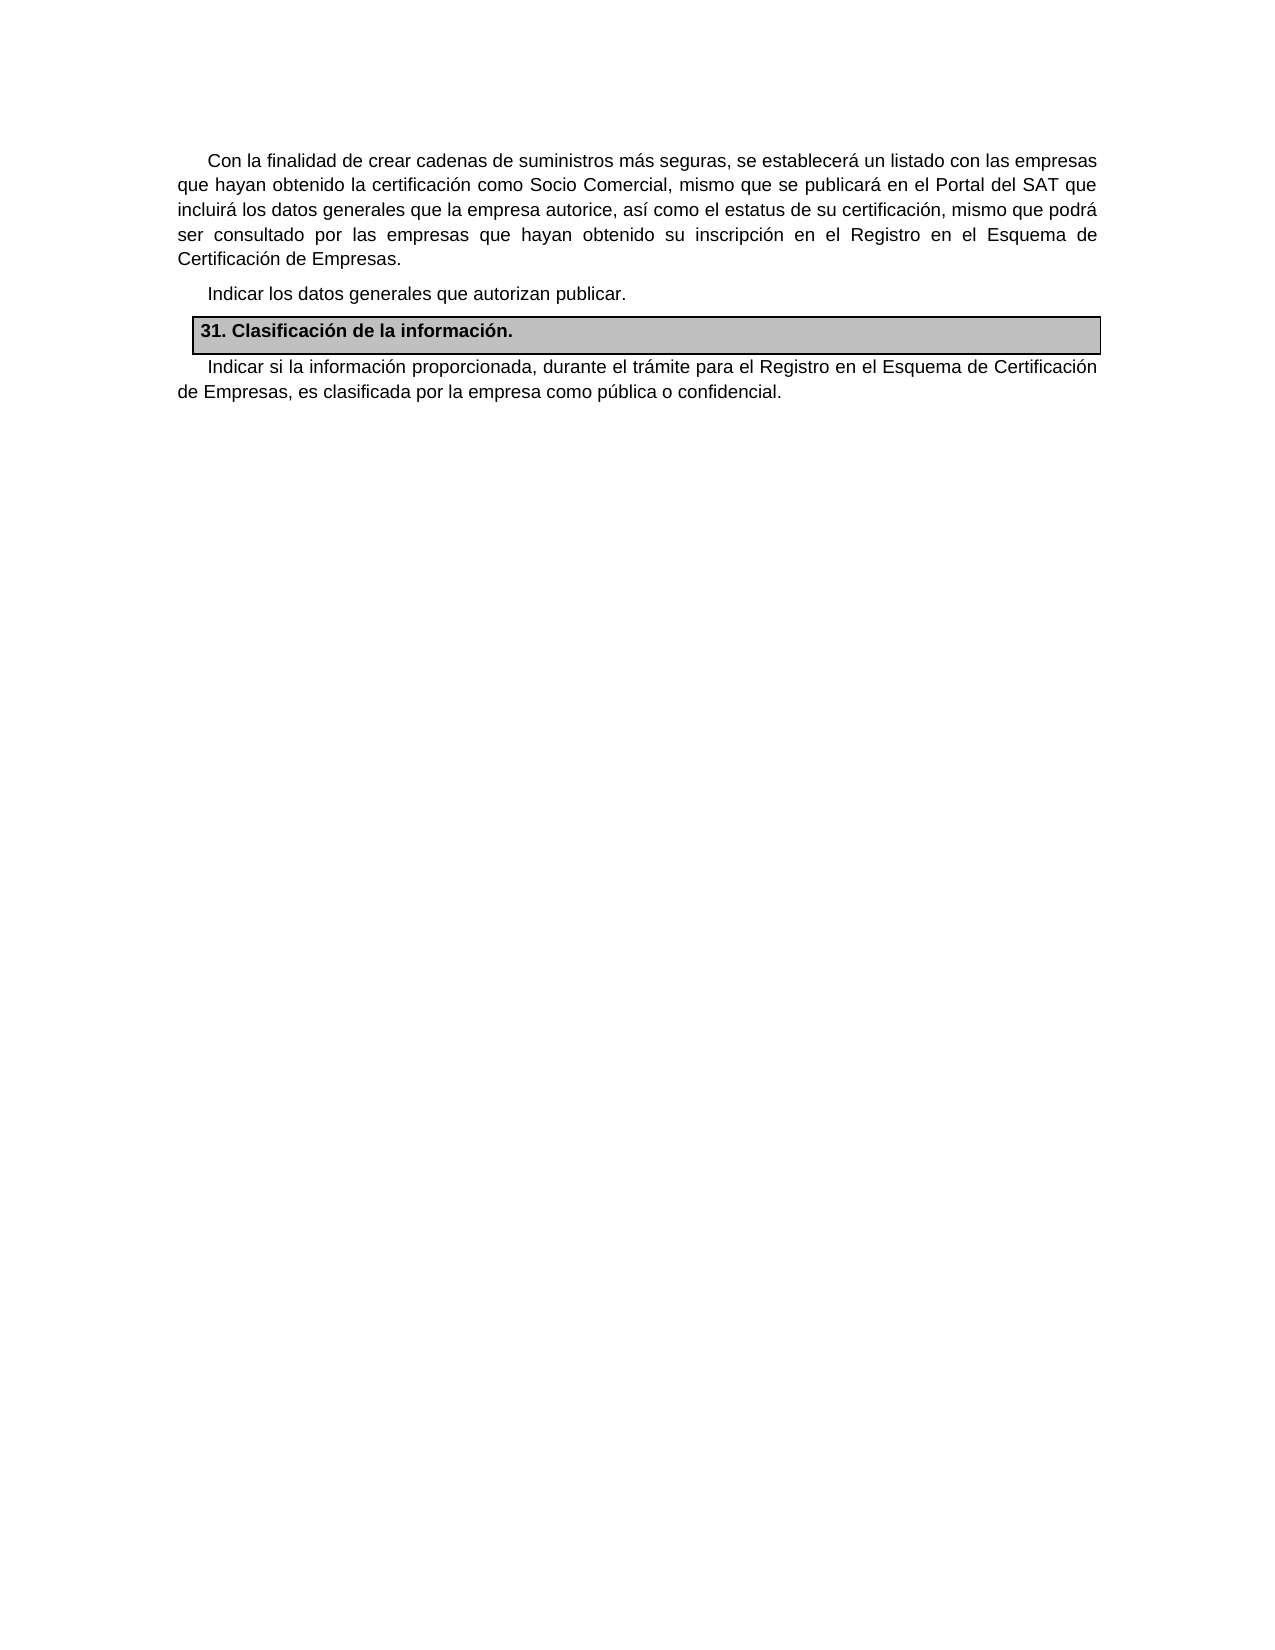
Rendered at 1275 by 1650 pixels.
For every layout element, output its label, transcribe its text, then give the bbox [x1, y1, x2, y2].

table_header 31. Clasificación de la información. [194, 318, 1100, 353]
text Indicar si la información proporcionada, durante el trámite para el Registro en el Esquema de Certificación de Empresas, es clasificada por la empresa como pública o confidencial. [177, 354, 1098, 403]
text Indicar los datos generales que autorizan publicar. [177, 281, 1098, 306]
text Con la finalidad de crear cadenas de suministros más seguras, se establecerá un listado con las empresas que hayan obtenido la certificación como Socio Comercial, mismo que se publicará en el Portal del SAT que incluirá los datos generales que la empresa autorice, así como el estatus de su certificación, mismo que podrá ser consultado por las empresas que hayan obtenido su inscripción en el Registro en el Esquema de Certificación de Empresas. [177, 148, 1098, 271]
